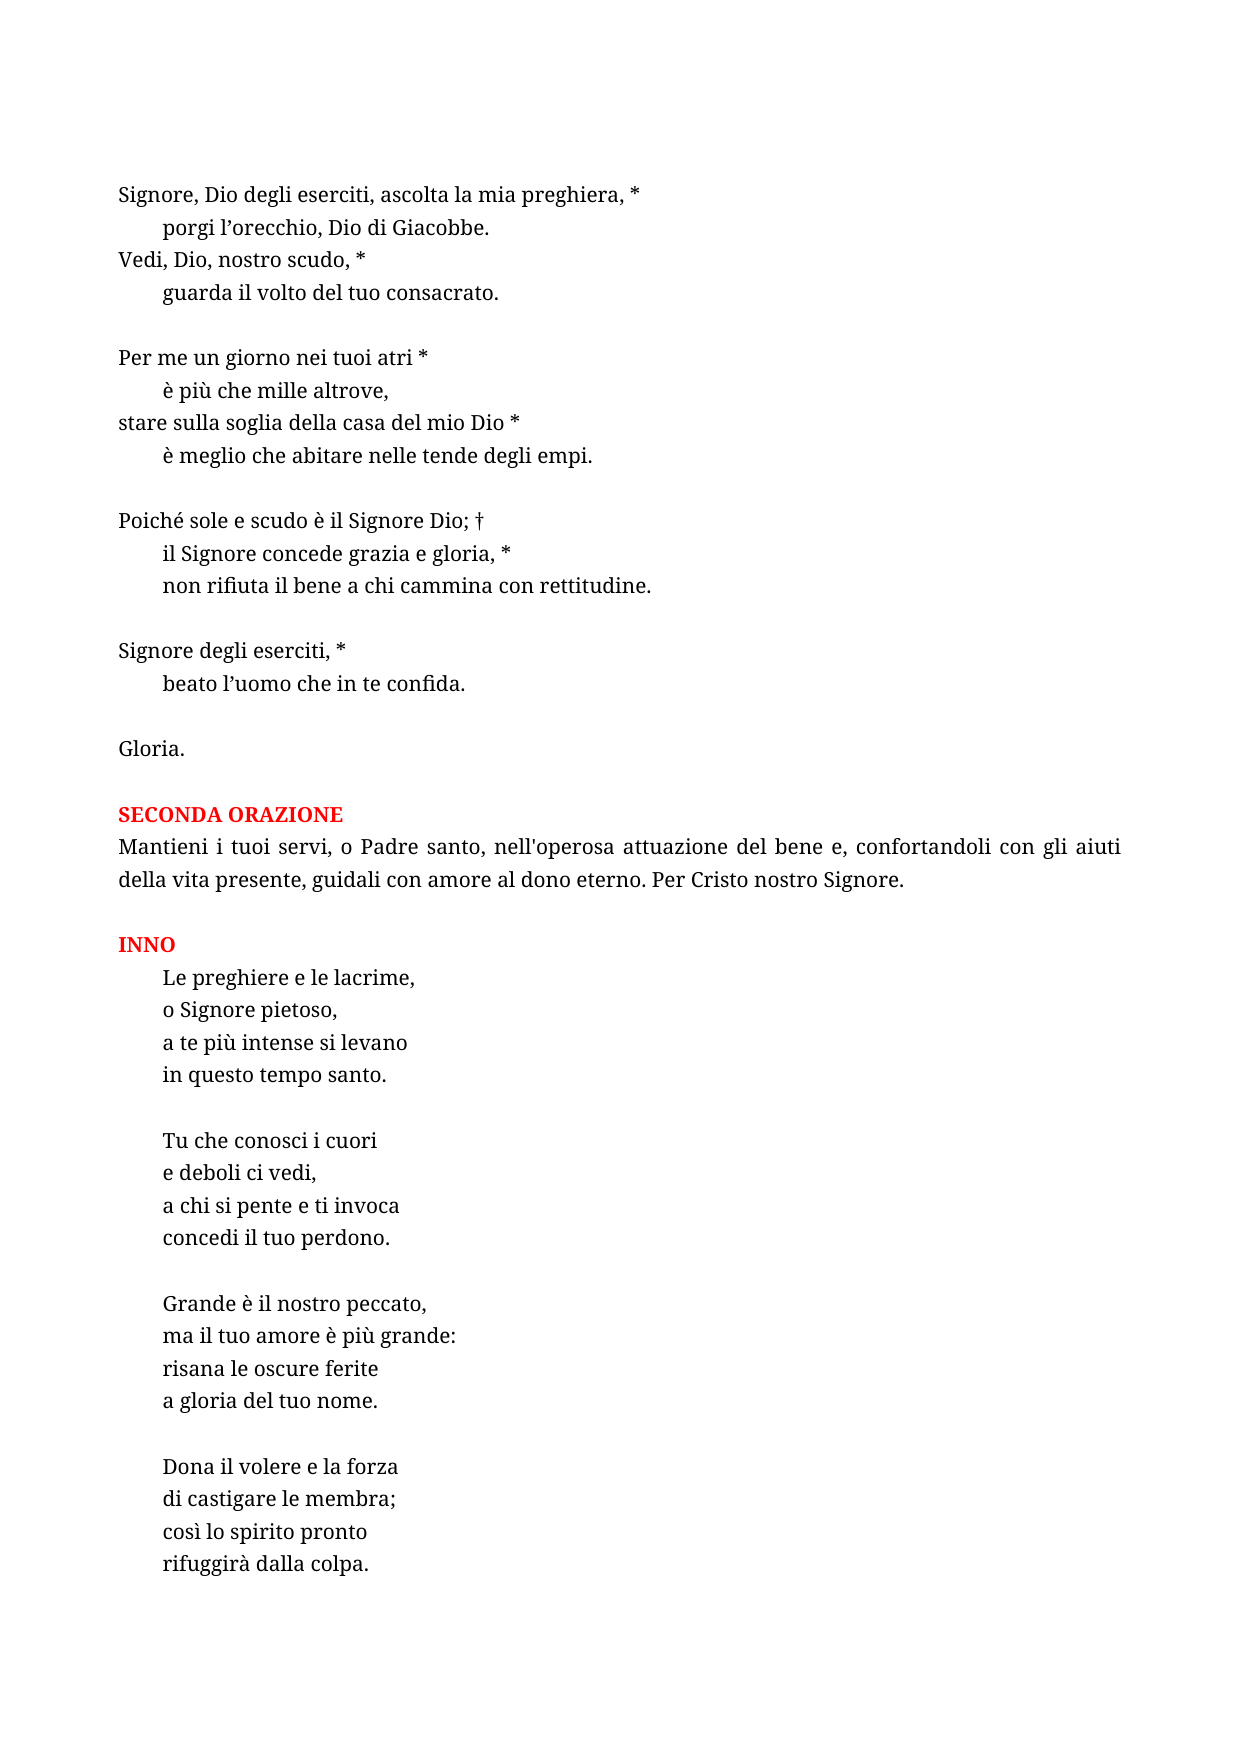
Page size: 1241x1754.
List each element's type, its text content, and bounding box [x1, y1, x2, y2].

text non rifiuta il bene a chi cammina con rettitudine. [118, 571, 1122, 600]
text Dona il volere e la forza [162, 1452, 1122, 1480]
text in questo tempo santo. [162, 1061, 1122, 1089]
text Mantieni i tuoi servi, o Padre santo, nell'operosa attuazione del bene e, confortandoli con gli aiuti della vita presente, guidali con amore al dono eterno. Per Cristo nostro Signore. [118, 832, 1122, 893]
text Poiché sole e scudo è il Signore Dio; † [118, 506, 1122, 535]
text è meglio che abitare nelle tende degli empi. [118, 441, 1122, 469]
text è più che mille altrove, [118, 376, 1122, 404]
text a gloria del tuo nome. [162, 1387, 1122, 1415]
text porgi l’orecchio, Dio di Giacobbe. [118, 213, 1122, 241]
text INNO [118, 930, 1122, 958]
text Signore degli eserciti, * [118, 637, 1122, 665]
text Per me un giorno nei tuoi atri * [118, 343, 1122, 372]
text o Signore pietoso, [162, 995, 1122, 1024]
text concedi il tuo perdono. [162, 1223, 1122, 1252]
text a te più intense si levano [162, 1028, 1122, 1056]
text stare sulla soglia della casa del mio Dio * [118, 408, 1122, 437]
text Vedi, Dio, nostro scudo, * [118, 245, 1122, 274]
text Tu che conosci i cuori [162, 1126, 1122, 1154]
text a chi si pente e ti invoca [162, 1191, 1122, 1219]
text così lo spirito pronto [162, 1517, 1122, 1545]
text SECONDA ORAZIONE [118, 800, 1122, 828]
text guarda il volto del tuo consacrato. [118, 278, 1122, 306]
text rifuggirà dalla colpa. [162, 1549, 1122, 1578]
text Signore, Dio degli eserciti, ascolta la mia preghiera, * [118, 180, 1122, 209]
text di castigare le membra; [162, 1484, 1122, 1513]
text ma il tuo amore è più grande: [162, 1321, 1122, 1350]
text il Signore concede grazia e gloria, * [118, 539, 1122, 567]
text Le preghiere e le lacrime, [162, 963, 1122, 991]
text e deboli ci vedi, [162, 1158, 1122, 1187]
text Gloria. [118, 734, 1122, 763]
text risana le oscure ferite [162, 1354, 1122, 1382]
text beato l’uomo che in te confida. [118, 669, 1122, 698]
text Grande è il nostro peccato, [162, 1289, 1122, 1317]
